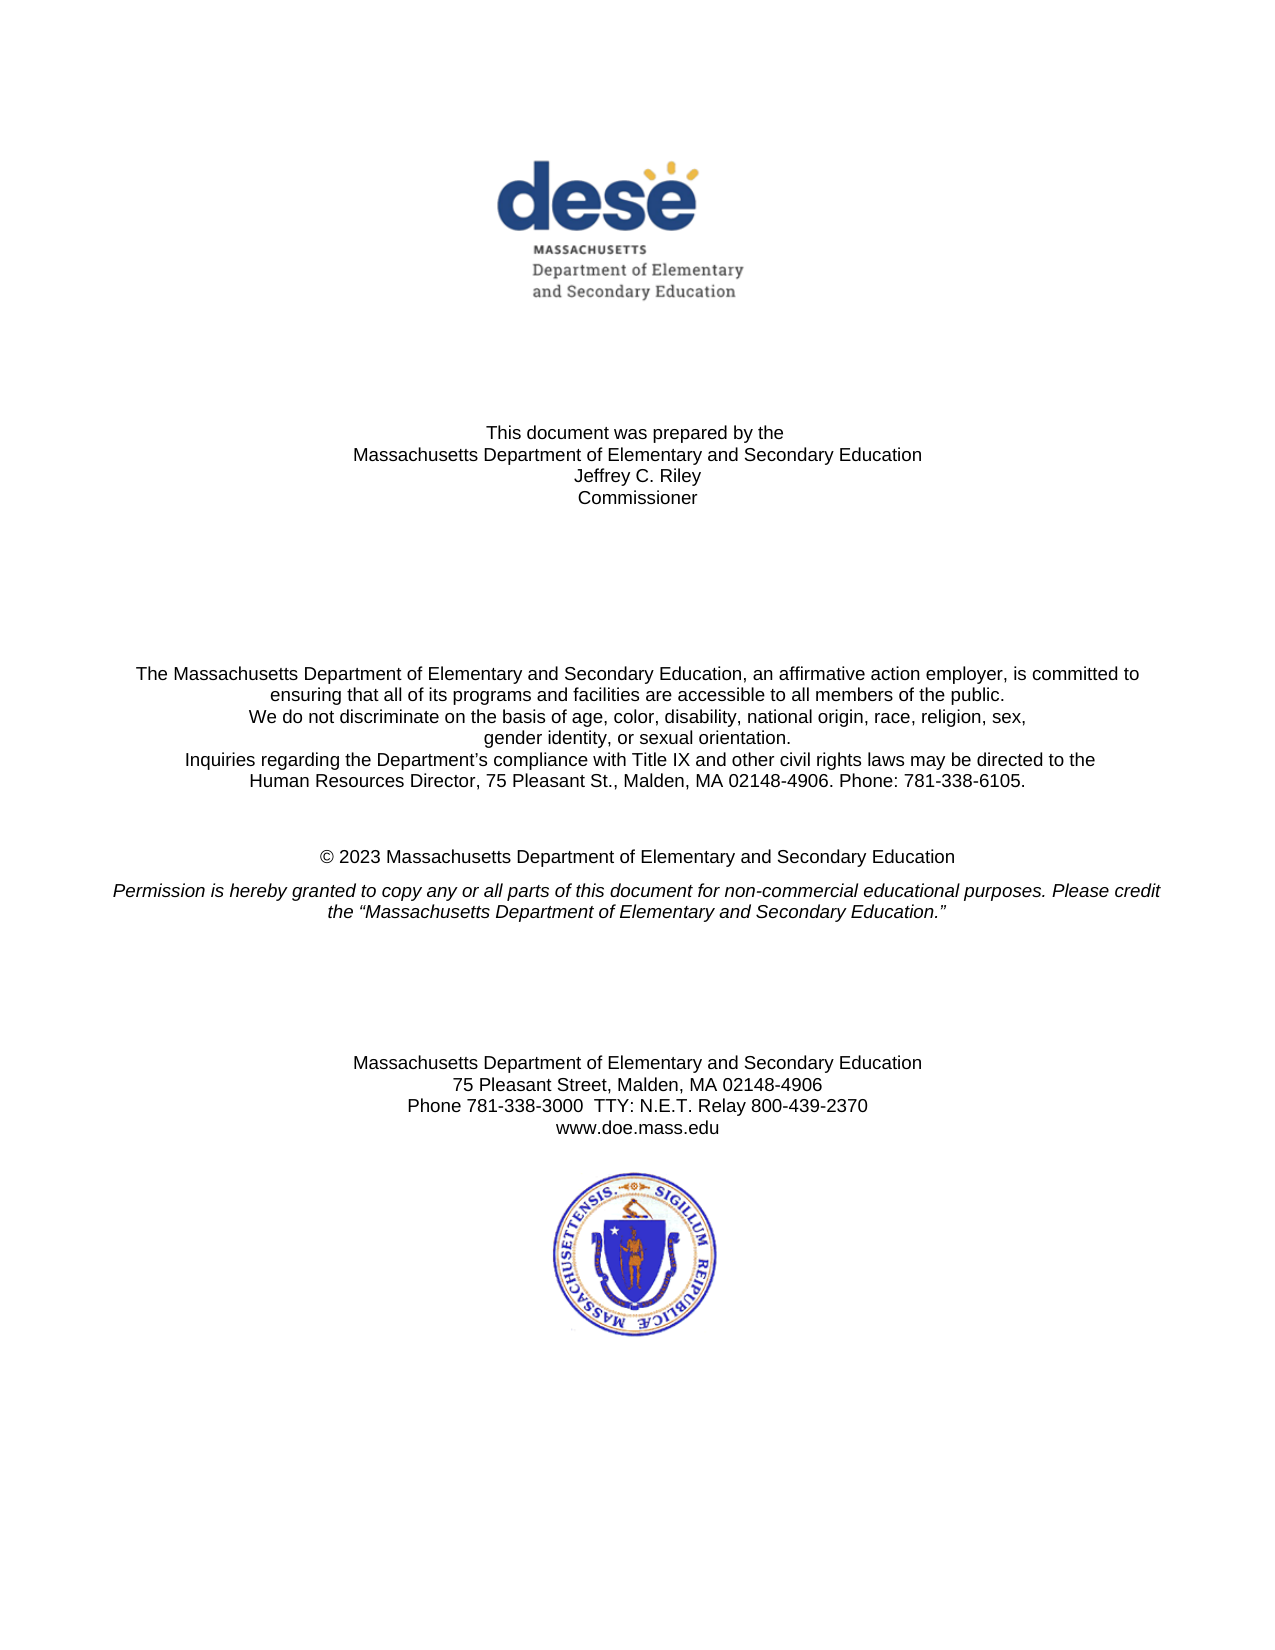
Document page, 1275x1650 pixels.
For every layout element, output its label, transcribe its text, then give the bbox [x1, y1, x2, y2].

text 75 Pleasant Street, -4906 [112, 1073, 1162, 1095]
text Jeffrey C. Riley [112, 465, 1162, 486]
text Commissioner [112, 486, 1162, 508]
text Inquiries regarding the Department’s compliance with Title IX and other civil rights laws may be directed to the [112, 749, 1162, 770]
text gender identity, or sexual orientation. [112, 727, 1162, 749]
text We do not discriminate on the basis of age, color, disability, national origin, race, religion, sex, [112, 706, 1162, 727]
text Phone 781-338-3000 TTY: N.E.T. Relay 800-439-2370 [112, 1095, 1162, 1116]
picture [472, 125, 803, 352]
text This document was prepared by the Massachusetts Department of Elementary and Secondary Education [112, 422, 1162, 465]
text Human Resources Director, 75 Pleasant St., Malden, MA 02148-4906. Phone: 781-338-6105. [112, 770, 1162, 792]
text Massachusetts Department of Elementary and Secondary Education [112, 1052, 1162, 1073]
text www.doe.mass.edu [112, 1116, 1162, 1138]
text The Massachusetts Department of Elementary and Secondary Education, an affirmative action employer, is committed to ensuring that all of its programs and facilities are accessible to all members of the public. [112, 662, 1162, 706]
picture [550, 1172, 719, 1340]
text Permission is hereby granted to copy any or all parts of this document for non-commercial educational purposes. Please credit the “Massachusetts Department of Elementary and Secondary Education.” [112, 879, 1162, 923]
text © 2023 Massachusetts Department of Elementary and Secondary Education [112, 846, 1162, 867]
